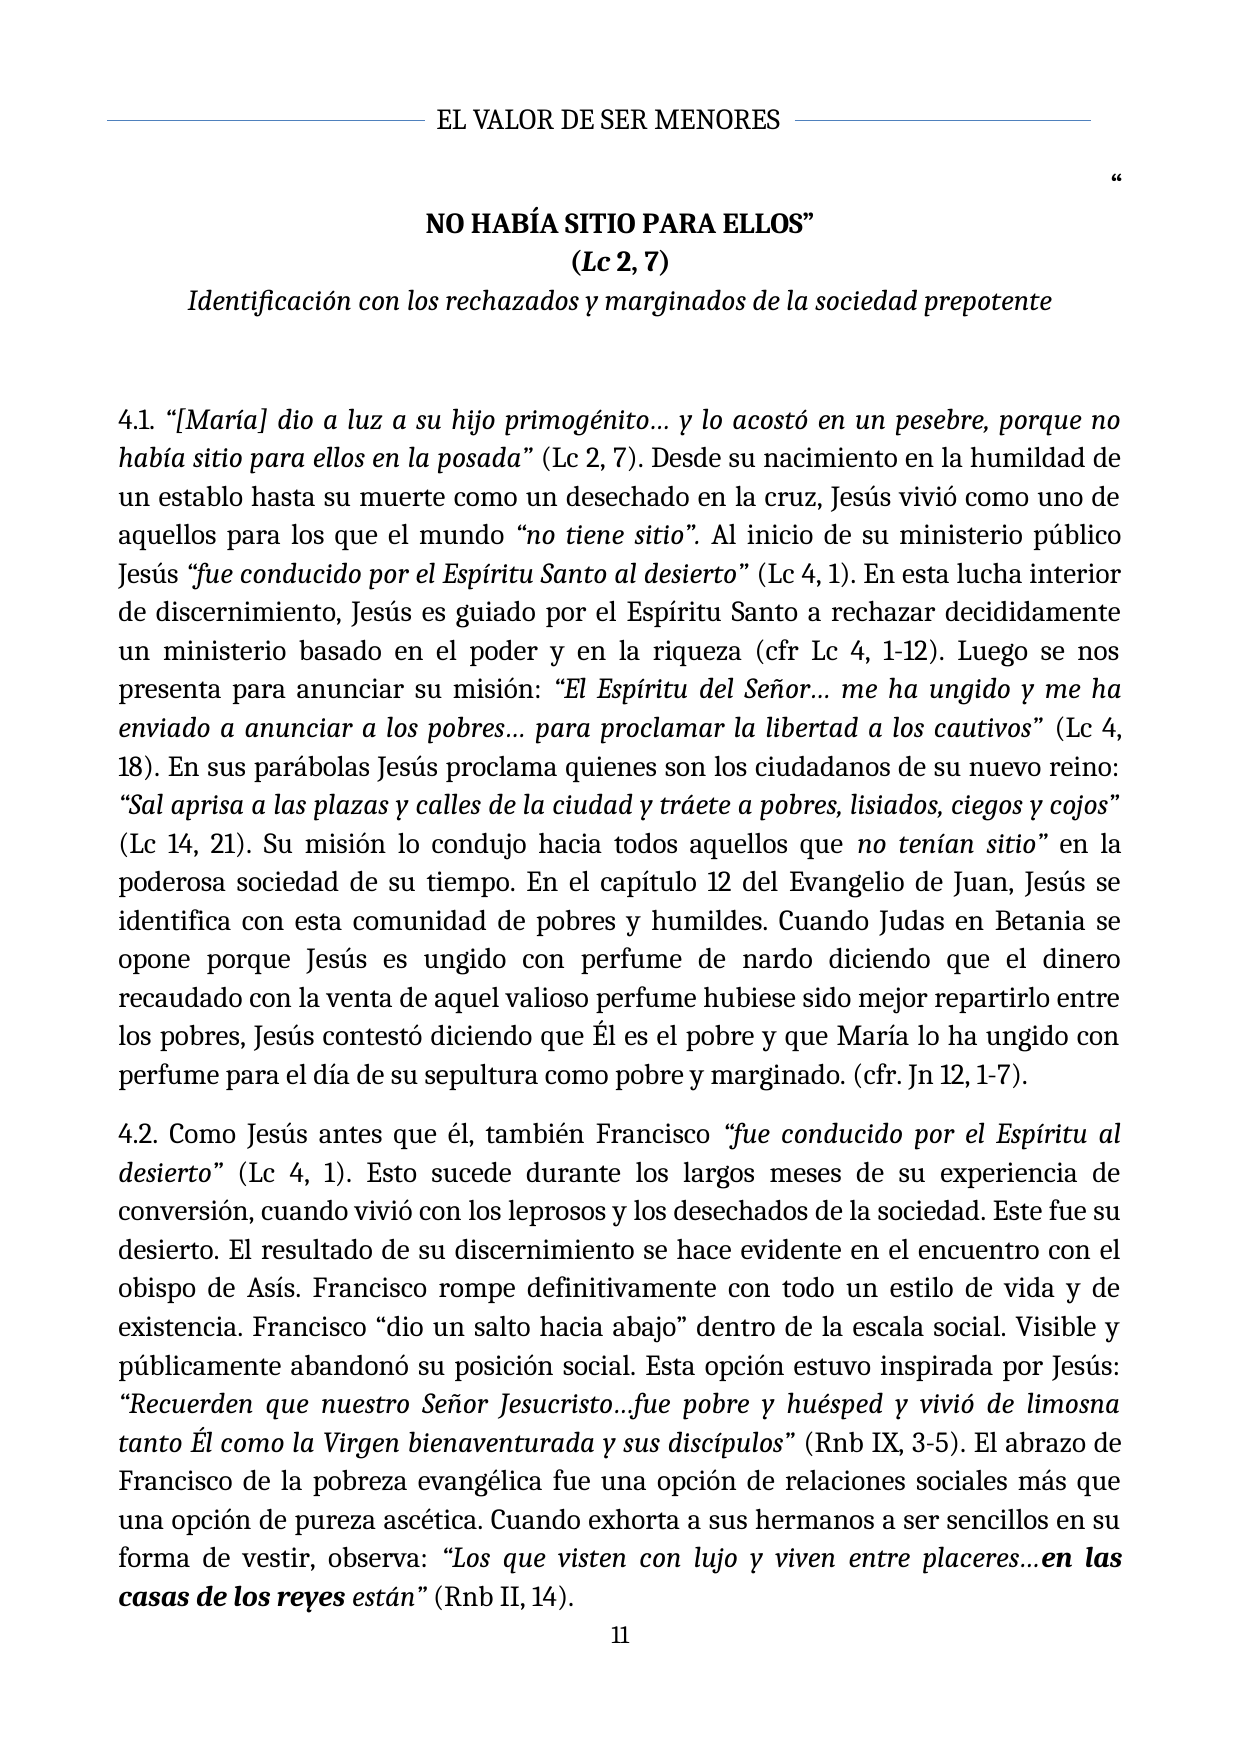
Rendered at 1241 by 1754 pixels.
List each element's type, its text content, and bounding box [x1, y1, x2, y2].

subtitle “NO HABÍA SITIO PARA ELLOS” (Lc 2, 7) [118, 168, 1122, 279]
text Identificación con los rechazados y marginados de la sociedad prepotente [118, 284, 1122, 318]
text 4.1. “[María] dio a luz a su hijo primogénito… y lo acostó en un pesebre, porque no había sitio para ellos en la posada” (Lc 2, 7). Desde su nacimiento en la humildad de un establo hasta su muerte como un desechado en la cruz, Jesús vivió como uno de aquellos para los que el mundo “no tiene sitio”. Al inicio de su ministerio público Jesús “fue conducido por el Espíritu Santo al desierto” (Lc 4, 1). En esta lucha interior de discernimiento, Jesús es guiado por el Espíritu Santo a rechazar decididamente un ministerio basado en el poder y en la riqueza (cfr Lc 4, 1-12). Luego se nos presenta para anunciar su misión: “El Espíritu del Señor… me ha ungido y me ha enviado a anunciar a los pobres… para proclamar la libertad a los cautivos” (Lc 4, 18). En sus parábolas Jesús proclama quienes son los ciudadanos de su nuevo reino: “Sal aprisa a las plazas y calles de la ciudad y tráete a pobres, lisiados, ciegos y cojos” (Lc 14, 21). Su misión lo condujo hacia todos aquellos que no tenían sitio” en la poderosa sociedad de su tiempo. En el capítulo 12 del Evangelio de Juan, Jesús se identifica con esta comunidad de pobres y humildes. Cuando Judas en Betania se opone porque Jesús es ungido con perfume de nardo diciendo que el dinero recaudado con la venta de aquel valioso perfume hubiese sido mejor repartirlo entre los pobres, Jesús contestó diciendo que Él es el pobre y que María lo ha ungido con perfume para el día de su sepultura como pobre y marginado. (cfr. Jn 12, 1-7). [118, 403, 1122, 1092]
text 4.2. Como Jesús antes que él, también Francisco “fue conducido por el Espíritu al desierto” (Lc 4, 1). Esto sucede durante los largos meses de su experiencia de conversión, cuando vivió con los leprosos y los desechados de la sociedad. Este fue su desierto. El resultado de su discernimiento se hace evidente en el encuentro con el obispo de Asís. Francisco rompe definitivamente con todo un estilo de vida y de existencia. Francisco “dio un salto hacia abajo” dentro de la escala social. Visible y públicamente abandonó su posición social. Esta opción estuvo inspirada por Jesús: “Recuerden que nuestro Señor Jesucristo…fue pobre y huésped y vivió de limosna tanto Él como la Virgen bienaventurada y sus discípulos” (Rnb IX, 3-5). El abrazo de Francisco de la pobreza evangélica fue una opción de relaciones sociales más que una opción de pureza ascética. Cuando exhorta a sus hermanos a ser sencillos en su forma de vestir, observa: “Los que visten con lujo y viven entre placeres…en las casas de los reyes están” (Rnb II, 14). [118, 1117, 1122, 1613]
